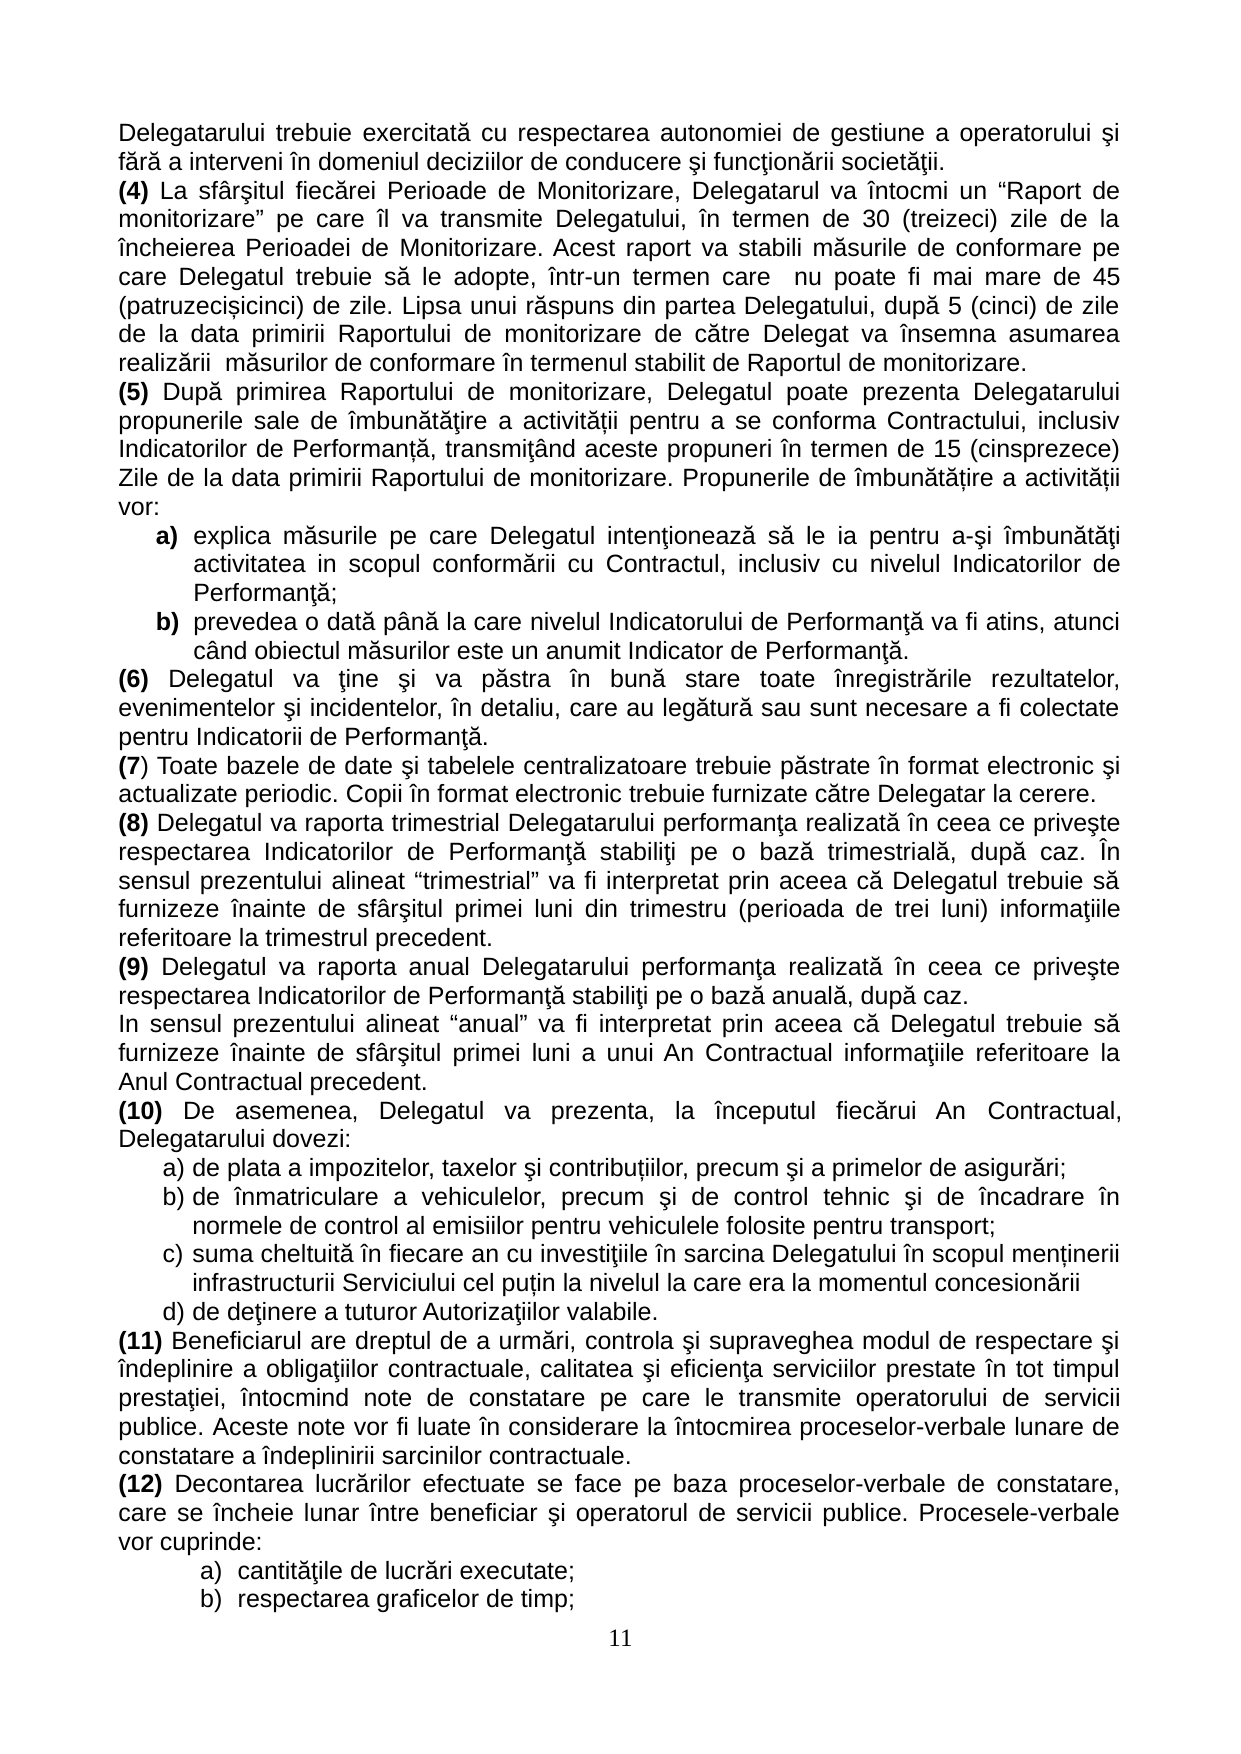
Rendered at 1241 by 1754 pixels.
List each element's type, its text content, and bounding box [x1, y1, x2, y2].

list de deţinere a tuturor Autorizaţiilor valabile. [162, 1297, 1122, 1326]
list suma cheltuită în fiecare an cu investiţiile în sarcina Delegatului în scopul menținerii infrastructurii Serviciului cel puțin la nivelul la care era la momentul concesionării [162, 1239, 1122, 1297]
text (6) Delegatul va ţine şi va păstra în bună stare toate înregistrările rezultatelor, evenimentelor şi incidentelor, în detaliu, care au legătură sau sunt necesare a fi colectate pentru Indicatorii de Performanţă. [118, 664, 1122, 751]
text (8) Delegatul va raporta trimestrial Delegatarului performanţa realizată în ceea ce priveşte respectarea Indicatorilor de Performanţă stabiliţi pe o bază trimestrială, după caz. În sensul prezentului alineat “trimestrial” va fi interpretat prin aceea că Delegatul trebuie să furnizeze înainte de sfârşitul primei luni din trimestru (perioada de trei luni) informaţiile referitoare la trimestrul precedent. [118, 808, 1122, 952]
text (4) La sfârşitul fiecărei Perioade de Monitorizare, Delegatarul va întocmi un “Raport de monitorizare” pe care îl va transmite Delegatului, în termen de 30 (treizeci) zile de la încheierea Perioadei de Monitorizare. Acest raport va stabili măsurile de conformare pe care Delegatul trebuie să le adopte, într-un termen care nu poate fi mai mare de 45 (patruzecișicinci) de zile. Lipsa unui răspuns din partea Delegatului, după 5 (cinci) de zile de la data primirii Raportului de monitorizare de către Delegat va însemna asumarea realizării măsurilor de conformare în termenul stabilit de Raportul de monitorizare. [118, 176, 1122, 377]
list explica măsurile pe care Delegatul intenţionează să le ia pentru a-şi îmbunătăţi activitatea in scopul conformării cu Contractul, inclusiv cu nivelul Indicatorilor de Performanţă; [156, 521, 1122, 607]
text (7) Toate bazele de date şi tabelele centralizatoare trebuie păstrate în format electronic şi actualizate periodic. Copii în format electronic trebuie furnizate către Delegatar la cerere. [118, 751, 1122, 808]
text In sensul prezentului alineat “anual” va fi interpretat prin aceea că Delegatul trebuie să furnizeze înainte de sfârşitul primei luni a unui An Contractual informaţiile referitoare la Anul Contractual precedent. [118, 1009, 1122, 1096]
list prevedea o dată până la care nivelul Indicatorului de Performanţă va fi atins, atunci când obiectul măsurilor este un anumit Indicator de Performanţă. [156, 607, 1122, 664]
text (11) Beneficiarul are dreptul de a urmări, controla şi supraveghea modul de respectare şi îndeplinire a obligaţiilor contractuale, calitatea şi eficienţa serviciilor prestate în tot timpul prestaţiei, întocmind note de constatare pe care le transmite operatorului de servicii publice. Aceste note vor fi luate în considerare la întocmirea proceselor-verbale lunare de constatare a îndeplinirii sarcinilor contractuale. [118, 1326, 1122, 1469]
list de plata a impozitelor, taxelor şi contribuțiilor, precum şi a primelor de asigurări; [162, 1153, 1122, 1182]
text (5) După primirea Raportului de monitorizare, Delegatul poate prezenta Delegatarului propunerile sale de îmbunătăţire a activității pentru a se conforma Contractului, inclusiv Indicatorilor de Performanță, transmiţând aceste propuneri în termen de 15 (cinsprezece) Zile de la data primirii Raportului de monitorizare. Propunerile de îmbunătățire a activității vor: [118, 377, 1122, 521]
list respectarea graficelor de timp; [200, 1584, 1122, 1613]
list de înmatriculare a vehiculelor, precum şi de control tehnic şi de încadrare în normele de control al emisiilor pentru vehiculele folosite pentru transport; [162, 1182, 1122, 1239]
text (9) Delegatul va raporta anual Delegatarului performanţa realizată în ceea ce priveşte respectarea Indicatorilor de Performanţă stabiliţi pe o bază anuală, după caz. [118, 952, 1122, 1009]
list cantităţile de lucrări executate; [200, 1556, 1122, 1584]
text (12) Decontarea lucrărilor efectuate se face pe baza proceselor-verbale de constatare, care se încheie lunar între beneficiar şi operatorul de servicii publice. Procesele-verbale vor cuprinde: [118, 1469, 1122, 1556]
text (10) De asemenea, Delegatul va prezenta, la începutul fiecărui An Contractual, Delegatarului dovezi: [118, 1096, 1122, 1153]
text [118, 118, 1122, 176]
